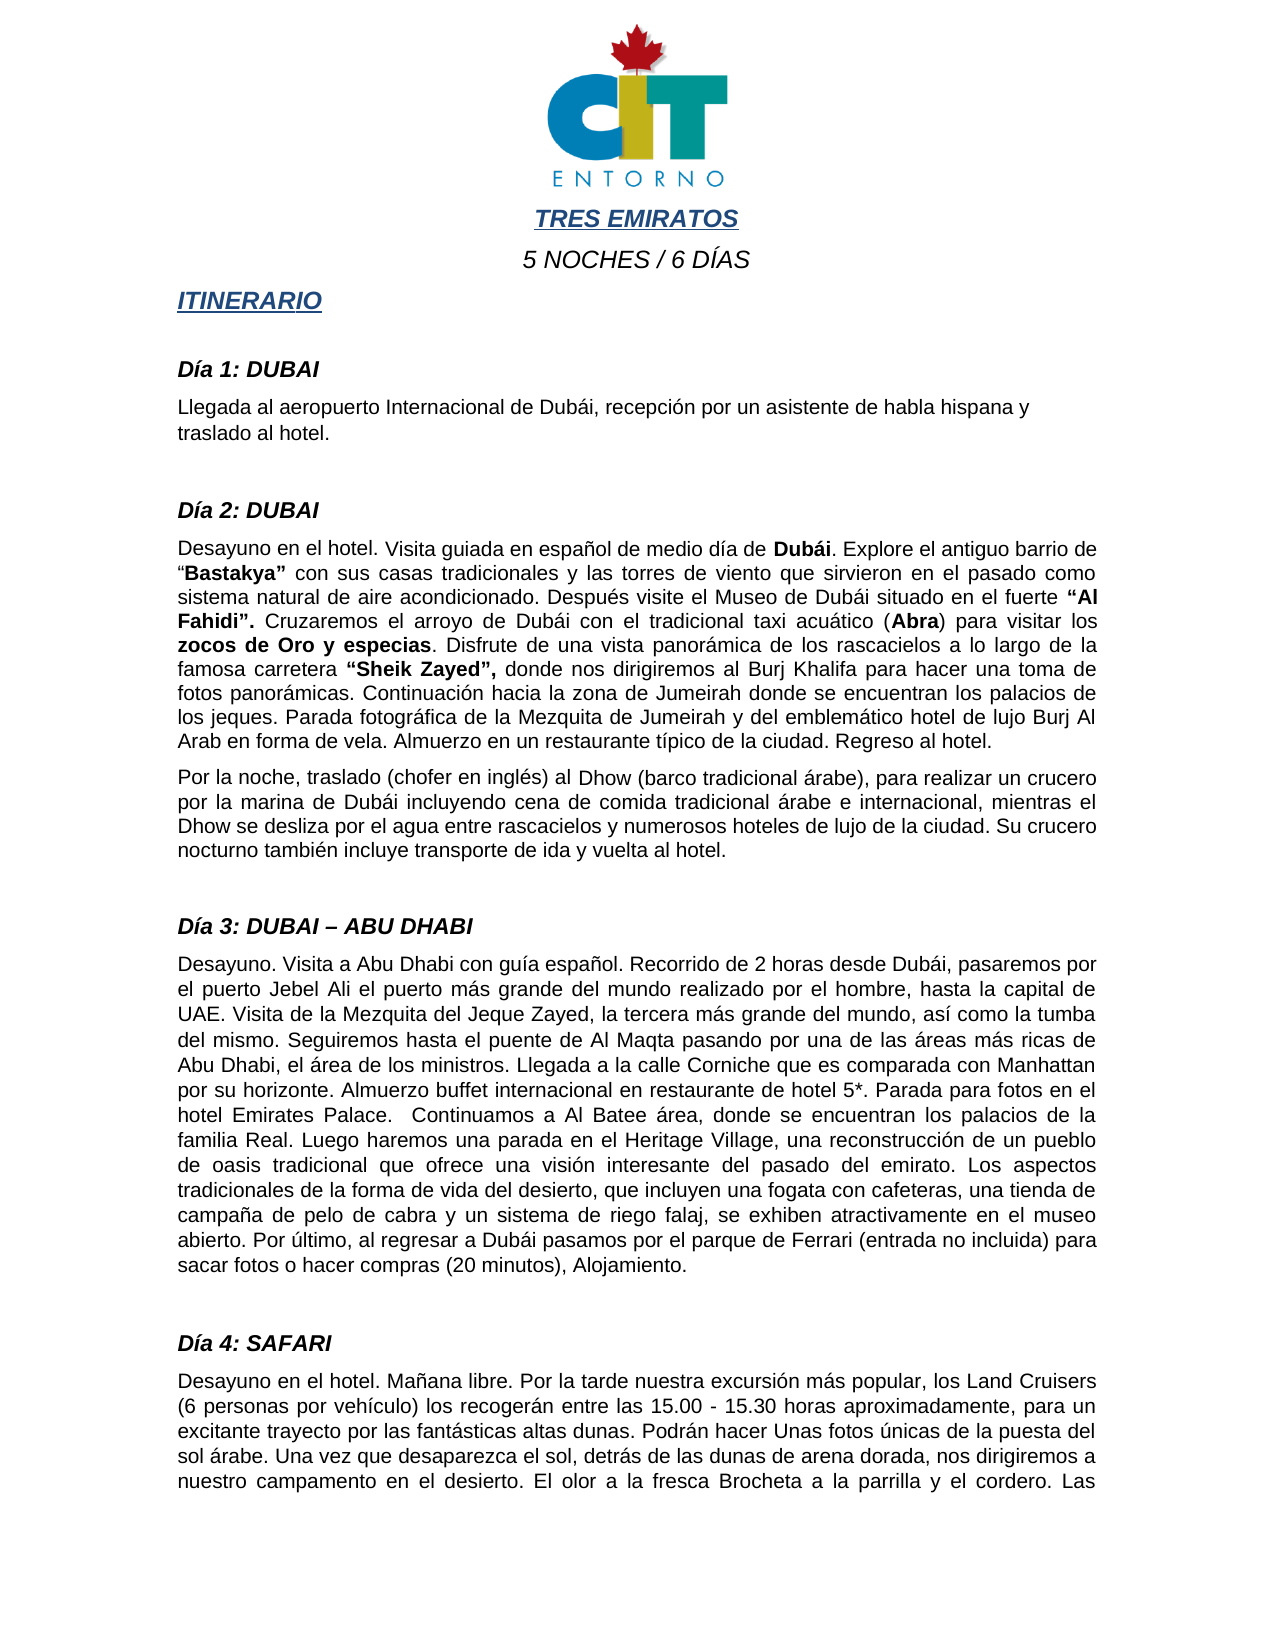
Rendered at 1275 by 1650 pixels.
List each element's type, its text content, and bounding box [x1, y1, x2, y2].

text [177, 1369, 1098, 1494]
text Desayuno. Visita a Abu Dhabi con guía español. Recorrido de 2 horas desde Dubái, pasaremos por el puerto Jebel Ali el puerto más grande del mundo realizado por el hombre, hasta la capital de UAE. Visita de la Mezquita del Jeque Zayed, la tercera más grande del mundo, así como la tumba del mismo. Seguiremos hasta el puente de Al Maqta pasando por una de las áreas más ricas de Abu Dhabi, el área de los ministros. Llegada a la calle Corniche que es comparada con Manhattan por su horizonte. Almuerzo buffet internacional en restaurante de hotel 5*. Parada para fotos en el hotel Emirates Palace. Continuamos a Al Batee área, donde se encuentran los palacios de la familia Real. Luego haremos una parada en el Heritage Village, una reconstrucción de un pueblo de oasis tradicional que ofrece una visión interesante del pasado del emirato. Los aspectos tradicionales de la forma de vida del desierto, que incluyen una fogata con cafeteras, una tienda de campaña de pelo de cabra y un sistema de riego falaj, se exhiben atractivamente en el museo abierto. Por último, al regresar a Dubái pasamos por el parque de Ferrari (entrada no incluida) para sacar fotos o hacer compras (20 minutos), Alojamiento. [177, 952, 1098, 1278]
text ITINERARIO [177, 286, 1098, 315]
text Día 4: SAFARI [177, 1330, 1098, 1356]
text TRES EMIRATOS [177, 204, 1098, 233]
text Día 3: DUBAI – ABU DHABI [177, 913, 1098, 939]
text Día 2: DUBAI [177, 497, 1098, 523]
text Llegada al aeropuerto Internacional de Dubái, recepción por un asistente de habla hispana y traslado al hotel. [177, 395, 1098, 445]
text Por la noche, traslado (chofer en inglés) al Dhow (barco tradicional árabe), para realizar un crucero por la marina de Dubái incluyendo cena de comida tradicional árabe e internacional, mientras el Dhow se desliza por el agua entre rascacielos y numerosos hoteles de lujo de la ciudad. Su crucero nocturno también incluye transporte de ida y vuelta al hotel. [177, 765, 1098, 862]
picture [547, 14, 728, 192]
text Día 1: DUBAI [177, 356, 1098, 383]
text 5 NOCHES / 6 DÍAS [177, 245, 1098, 274]
text Desayuno en el hotel. Visita guiada en español de medio día de Dubái. Explore el antiguo barrio de “Bastakya” con sus casas tradicionales y las torres de viento que sirvieron en el pasado como sistema natural de aire acondicionado. Después visite el Museo de Dubái situado en el fuerte “Al Fahidi”. Cruzaremos el arroyo de Dubái con el tradicional taxi acuático (Abra) para visitar los zocos de Oro y especias. Disfrute de una vista panorámica de los rascacielos a lo largo de la famosa carretera “Sheik Zayed”, donde nos dirigiremos al Burj Khalifa para hacer una toma de fotos panorámicas. Continuación hacia la zona de Jumeirah donde se encuentran los palacios de los jeques. Parada fotográfica de la Mezquita de Jumeirah y del emblemático hotel de lujo Burj Al Arab en forma de vela. Almuerzo en un restaurante típico de la ciudad. Regreso al hotel. [177, 536, 1098, 752]
